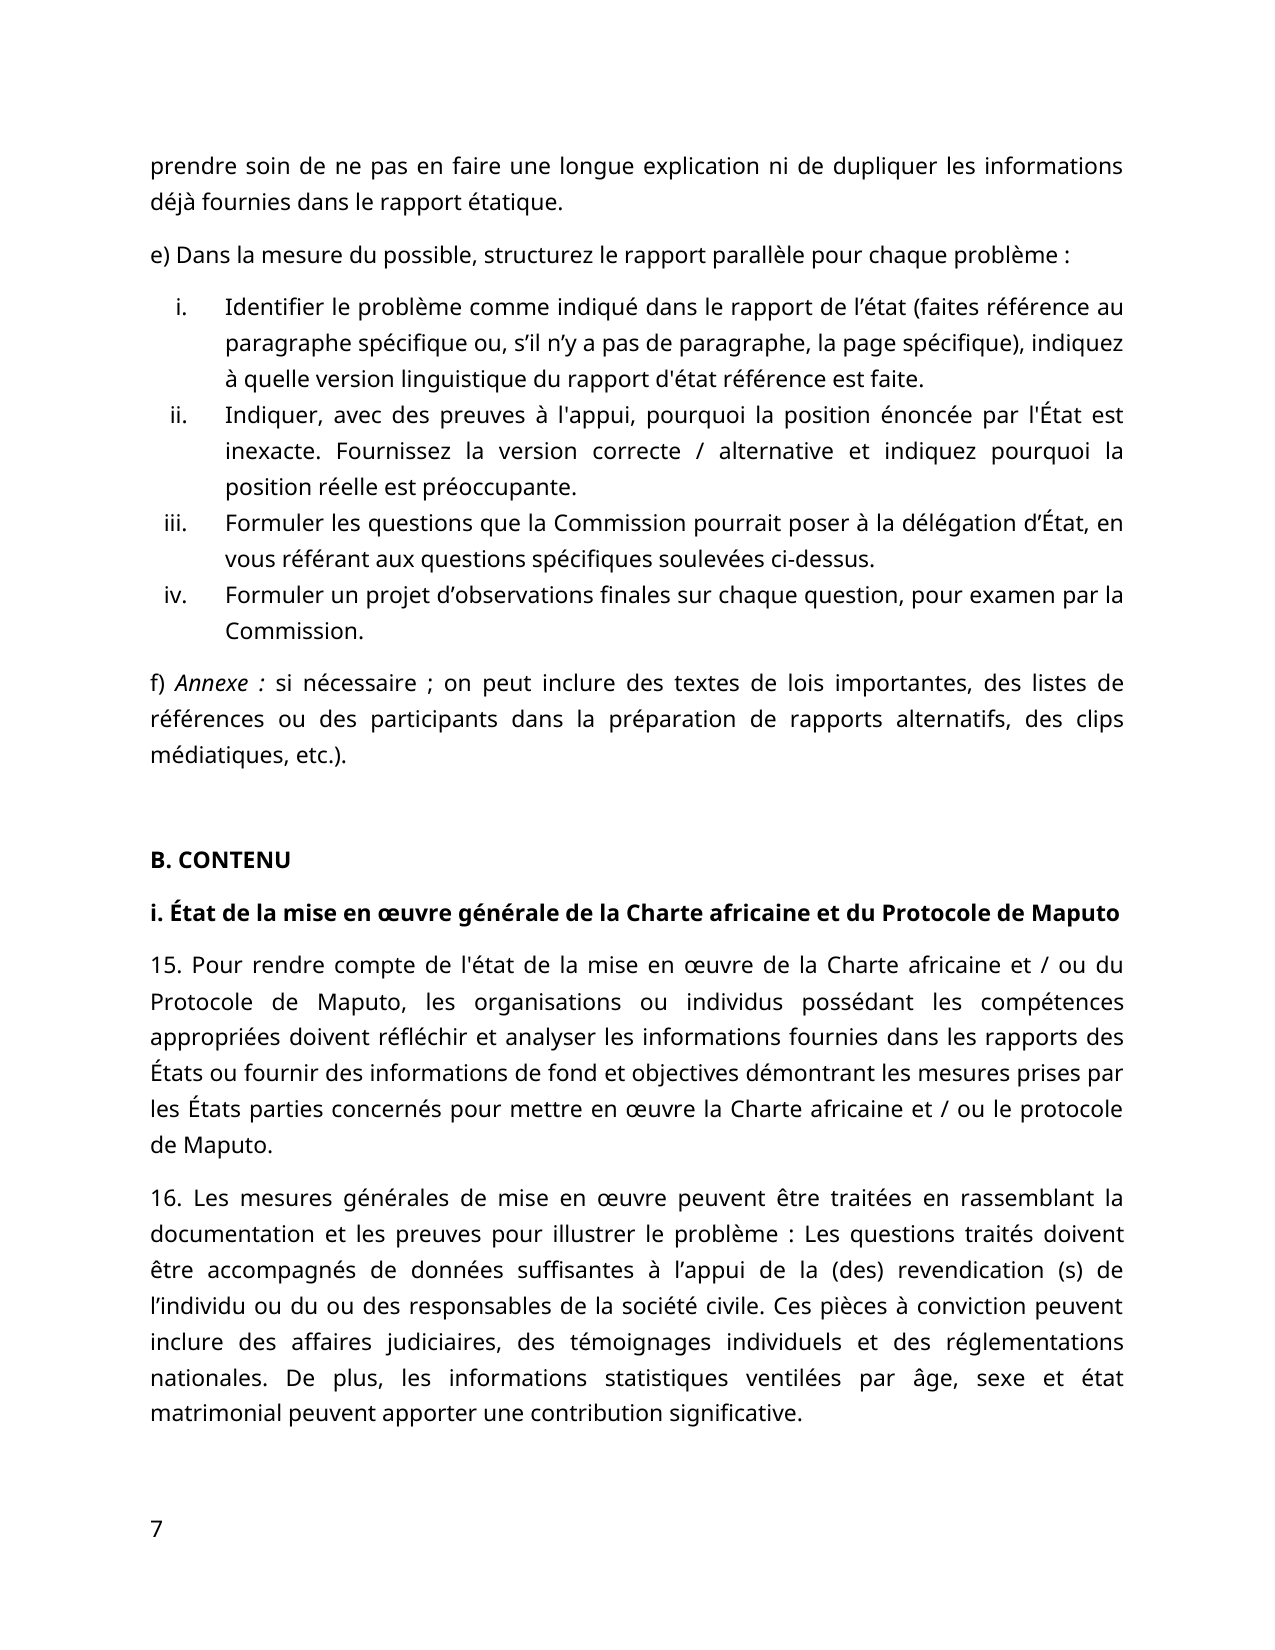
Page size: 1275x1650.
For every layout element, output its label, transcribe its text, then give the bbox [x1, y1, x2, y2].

text B. CONTENU [150, 844, 1125, 876]
text 15. Pour rendre compte de l'état de la mise en œuvre de la Charte africaine et / ou du Protocole de Maputo, les organisations ou individus possédant les compétences appropriées doivent réfléchir et analyser les informations fournies dans les rapports des États ou fournir des informations de fond et objectives démontrant les mesures prises par les États parties concernés pour mettre en œuvre la Charte africaine et / ou le protocole de Maputo. [150, 949, 1125, 1160]
list Identifier le problème comme indiqué dans le rapport de l’état (faites référence au paragraphe spécifique ou, s’il n’y a pas de paragraphe, la page spécifique), indiquez à quelle version linguistique du rapport d'état référence est faite. [187, 291, 1125, 394]
text 16. Les mesures générales de mise en œuvre peuvent être traitées en rassemblant la documentation et les preuves pour illustrer le problème : Les questions traités doivent être accompagnés de données suffisantes à l’appui de la (des) revendication (s) de l’individu ou du ou des responsables de la société civile. Ces pièces à conviction peuvent inclure des affaires judiciaires, des témoignages individuels et des réglementations nationales. De plus, les informations statistiques ventilées par âge, sexe et état matrimonial peuvent apporter une contribution significative. [150, 1182, 1125, 1429]
text f) Annexe : si nécessaire ; on peut inclure des textes de lois importantes, des listes de références ou des participants dans la préparation de rapports alternatifs, des clips médiatiques, etc.). [150, 667, 1125, 770]
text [150, 150, 1125, 217]
text e) Dans la mesure du possible, structurez le rapport parallèle pour chaque problème : [150, 238, 1125, 270]
list Formuler les questions que la Commission pourrait poser à la délégation d’État, en vous référant aux questions spécifiques soulevées ci-dessus. [187, 507, 1125, 574]
list Formuler un projet d’observations finales sur chaque question, pour examen par la Commission. [187, 579, 1125, 646]
list Indiquer, avec des preuves à l'appui, pourquoi la position énoncée par l'État est inexacte. Fournissez la version correcte / alternative et indiquez pourquoi la position réelle est préoccupante. [187, 399, 1125, 502]
text i. État de la mise en œuvre générale de la Charte africaine et du Protocole de Maputo [150, 897, 1125, 928]
